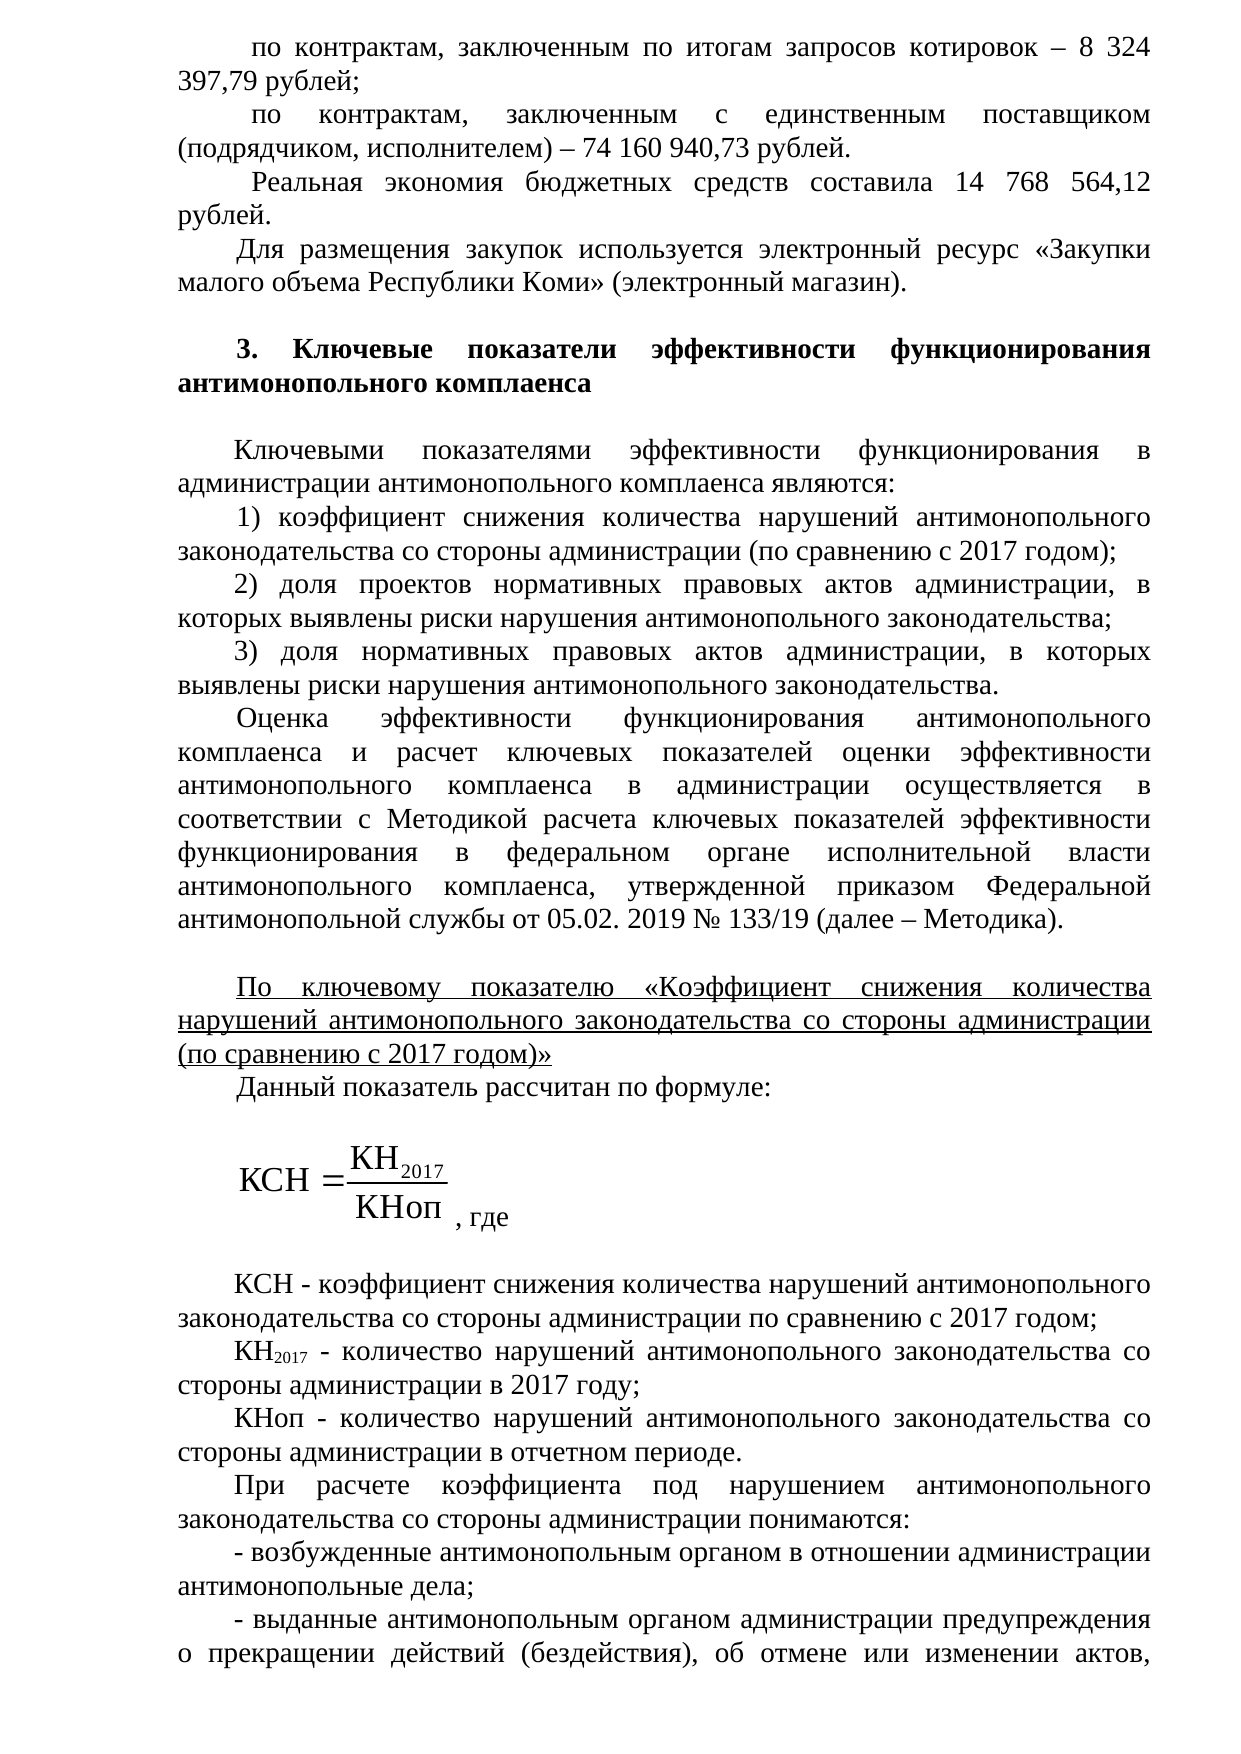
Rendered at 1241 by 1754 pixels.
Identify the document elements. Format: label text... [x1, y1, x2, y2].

text 3. Ключевые показатели эффективности функционирования антимонопольного комплаенса [177, 331, 1152, 398]
text - возбужденные антимонопольным органом в отношении администрации антимонопольные дела; [177, 1534, 1152, 1602]
text По ключевому показателю «Коэффициент снижения количества нарушений антимонопольного законодательства со стороны администрации (по сравнению с 2017 годом)» [177, 1032, 1152, 1069]
text по контрактам, заключенным по итогам запросов котировок – 8 324 397,79 рублей; [177, 29, 1152, 97]
text КСН - коэффициент снижения количества нарушений антимонопольного законодательства со стороны администрации по сравнению с 2017 годом; [177, 1266, 1152, 1333]
text Данный показатель рассчитан по формуле: [177, 1069, 1152, 1103]
text При расчете коэффициента под нарушением антимонопольного законодательства со стороны администрации понимаются: [177, 1467, 1152, 1534]
text 2) доля проектов нормативных правовых актов администрации, в которых выявлены риски нарушения антимонопольного законодательства; [177, 566, 1152, 633]
text Для размещения закупок используется электронный ресурс «Закупки малого объема Республики Коми» (электронный магазин). [177, 231, 1152, 298]
text Ключевыми показателями эффективности функционирования в администрации антимонопольного комплаенса являются: [177, 432, 1152, 499]
text КН2017 - количество нарушений антимонопольного законодательства со стороны администрации в 2017 году; [177, 1333, 1152, 1400]
text Оценка эффективности функционирования антимонопольного комплаенса и расчет ключевых показателей оценки эффективности антимонопольного комплаенса в администрации осуществляется в соответствии с Методикой расчета ключевых показателей эффективности функционирования в федеральном органе исполнительной власти антимонопольного комплаенса, утвержденной приказом Федеральной антимонопольной службы от 05.02. 2019 № 133/19 (далее – Методика). [177, 700, 1152, 935]
text 1) коэффициент снижения количества нарушений антимонопольного законодательства со стороны администрации (по сравнению с 2017 годом); [177, 499, 1152, 566]
text Реальная экономия бюджетных средств составила 14 768 564,12 рублей. [177, 164, 1152, 231]
text По ключевому показателю «Коэффициент снижения количества нарушений антимонопольного законодательства со стороны администрации (по сравнению с 2017 годом)» [177, 969, 1152, 1031]
text , где [177, 1136, 1152, 1233]
text 3) доля нормативных правовых актов администрации, в которых выявлены риски нарушения антимонопольного законодательства. [177, 633, 1152, 700]
text по контрактам, заключенным с единственным поставщиком (подрядчиком, исполнителем) – 74 160 940,73 рублей. [177, 97, 1152, 164]
text КНоп - количество нарушений антимонопольного законодательства со стороны администрации в отчетном периоде. [177, 1400, 1152, 1467]
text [177, 1602, 1152, 1669]
